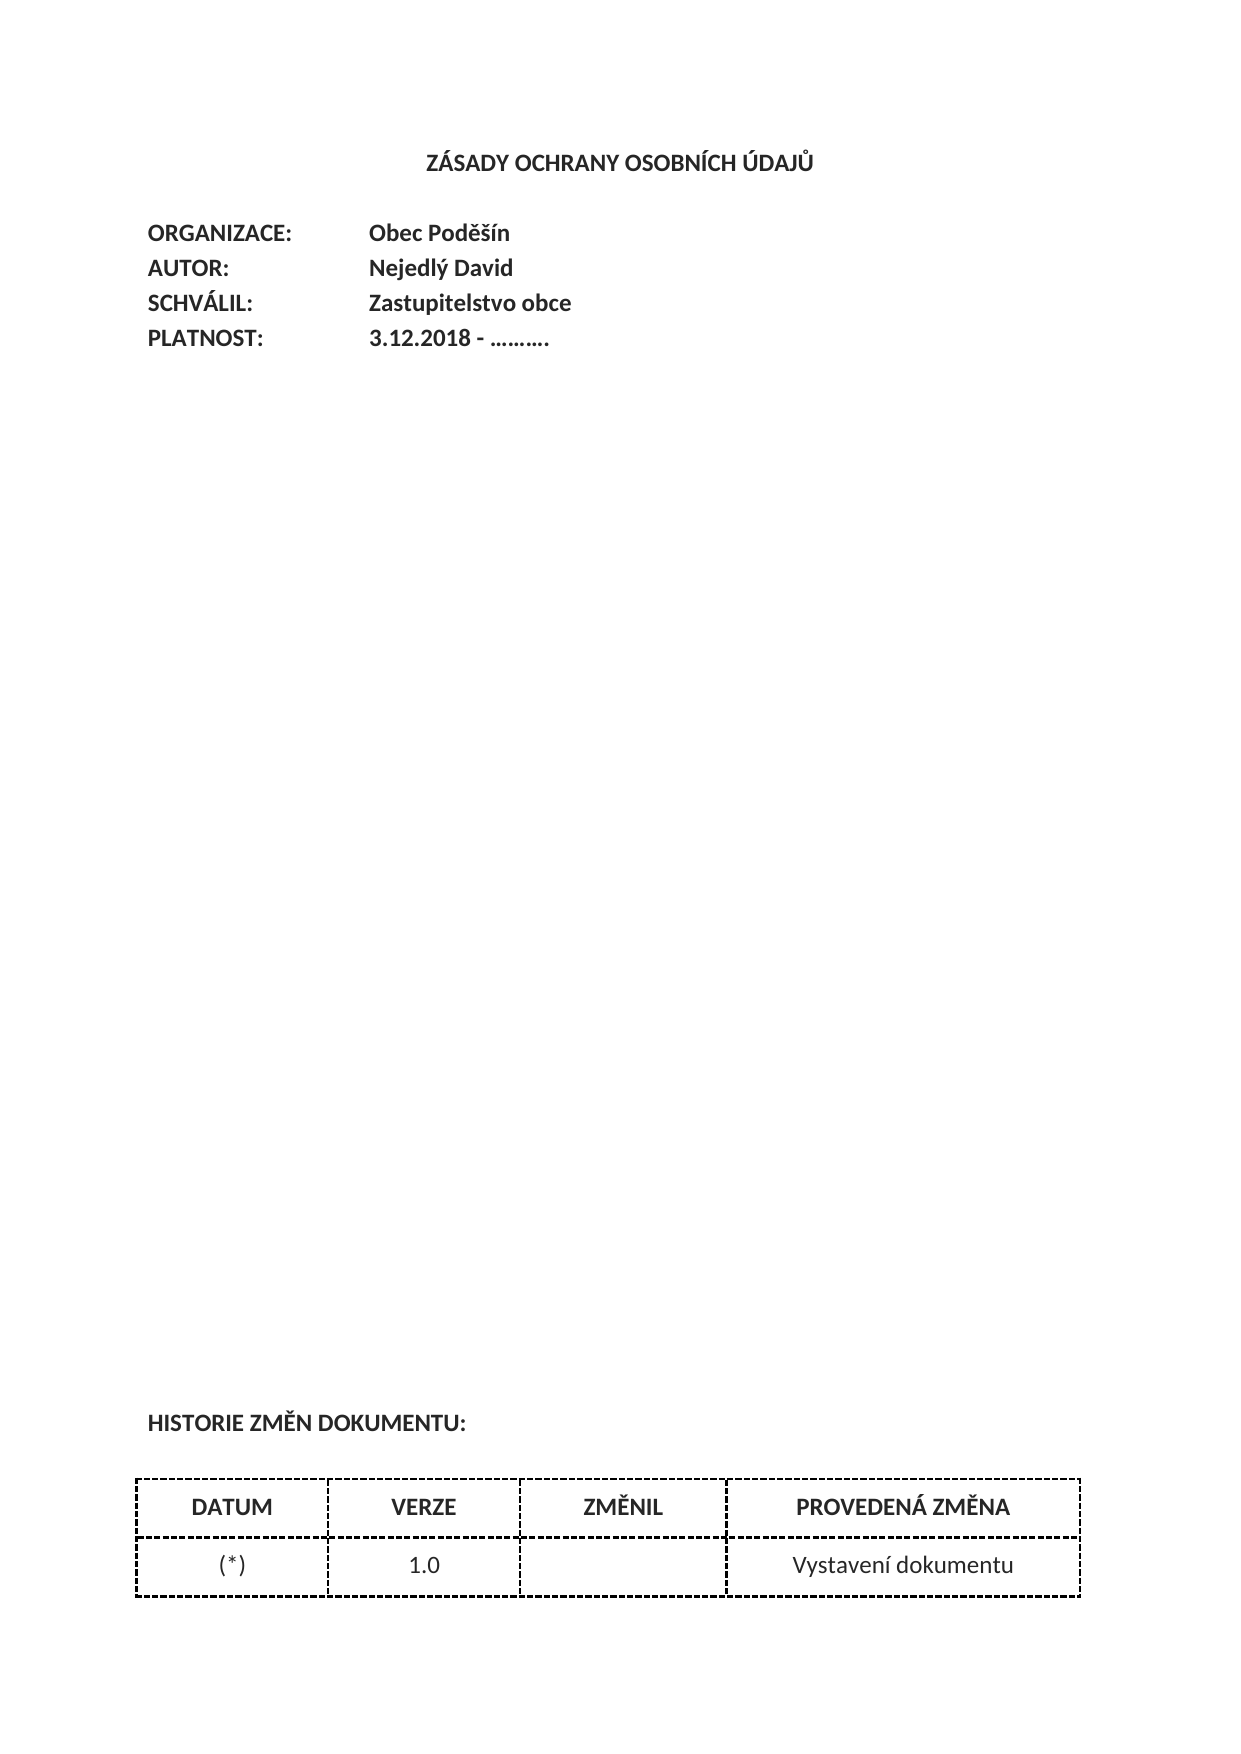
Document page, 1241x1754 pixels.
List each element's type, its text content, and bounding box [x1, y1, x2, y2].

text SCHVÁLIL: Zastupitelstvo obce [148, 288, 1093, 318]
table_header VERZE [328, 1478, 520, 1536]
table_cell Vystavení dokumentu [726, 1536, 1080, 1595]
text ORGANIZACE: Obec Poděšín [148, 218, 1093, 248]
table_header PROVEDENÁ ZMĚNA [726, 1478, 1080, 1536]
table_cell 1.0 [328, 1536, 520, 1595]
text PLATNOST: 3.12.2018 - ………. [148, 323, 1093, 353]
text HISTORIE ZMĚN DOKUMENTU: [148, 1408, 1093, 1438]
text ZÁSADY OCHRANY OSOBNÍCH ÚDAJŮ [148, 148, 1093, 178]
table_header ZMĚNIL [520, 1478, 726, 1536]
table_header DATUM [136, 1478, 328, 1536]
table_cell [520, 1536, 726, 1595]
text AUTOR: Nejedlý David [148, 253, 1093, 283]
table_cell (*) [136, 1536, 328, 1595]
